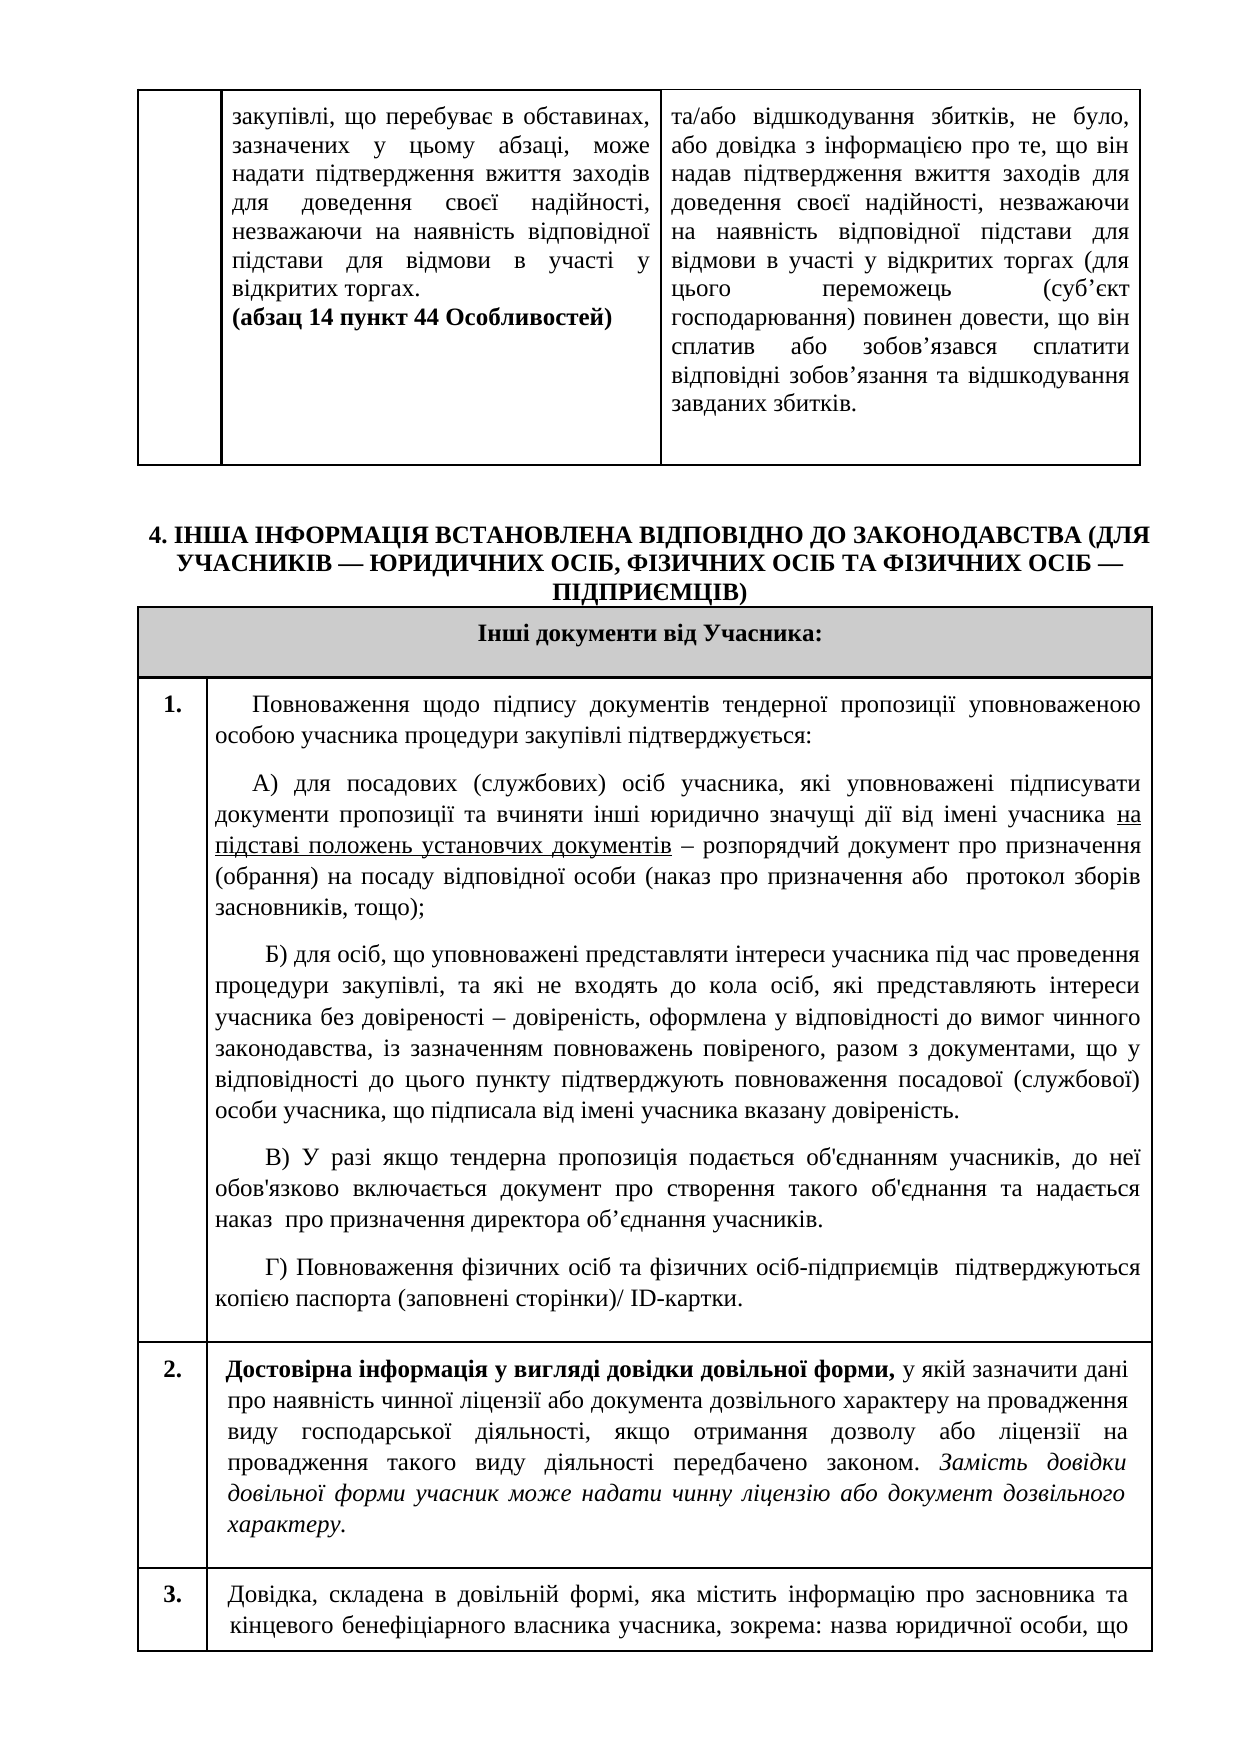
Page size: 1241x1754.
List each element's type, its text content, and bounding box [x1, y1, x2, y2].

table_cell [223, 91, 660, 464]
table_cell 2. [139, 1343, 206, 1567]
table_cell 3. [139, 1569, 206, 1649]
table_cell 4. [139, 91, 220, 464]
table_cell Повноваження щодо підпису документів тендерної пропозиції уповноваженою особою учасника процедури закупівлі підтверджується: А) для посадових (службових) осіб учасника, які уповноважені підписувати документи пропозиції та вчиняти інші юридично значущі дії від імені учасника на підставі положень установчих документів – розпорядчий документ про призначення (обрання) на посаду відповідної особи (наказ про призначення або протокол зборів засновників, тощо); Б) для осіб, що уповноважені представляти інтереси учасника під час проведення процедури закупівлі, та які не входять до кола осіб, які представляють інтереси учасника без довіреності – довіреність, оформлена у відповідності до вимог чинного законодавства, із зазначенням повноважень повіреного, разом з документами, що у відповідності до цього пункту підтверджують повноваження посадової (службової) особи учасника, що підписала від імені учасника вказану довіреність. В) У разі якщо тендерна пропозиція подається об'єднанням учасників, до неї обов'язково включається документ про створення такого об'єднання та надається наказ про призначення директора об’єднання учасників. Г) Повноваження фізичних осіб та фізичних осіб-підприємців підтверджуються копією паспорта (заповнені сторінки)/ ID-картки. [208, 679, 1151, 1341]
table_cell Достовірна інформація у вигляді довідки довільної форми, у якій зазначити дані про наявність чинної ліцензії або документа дозвільного характеру на провадження виду господарської діяльності, якщо отримання дозволу або ліцензії на провадження такого виду діяльності передбачено законом. Замість довідки довільної форми учасник може надати чинну ліцензію або документ дозвільного характеру. [208, 1343, 1151, 1567]
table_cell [208, 1569, 1151, 1649]
table_header Інші документи від Учасника: [139, 608, 1151, 676]
table_cell 1. [139, 679, 206, 1341]
text 4. ІНША ІНФОРМАЦІЯ ВСТАНОВЛЕНА ВІДПОВІДНО ДО ЗАКОНОДАВСТВА (ДЛЯ УЧАСНИКІВ — ЮРИДИЧНИХ ОСІБ, ФІЗИЧНИХ ОСІБ ТА ФІЗИЧНИХ ОСІБ — ПІДПРИЄМЦІВ) [148, 520, 1152, 606]
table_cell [662, 90, 1139, 464]
